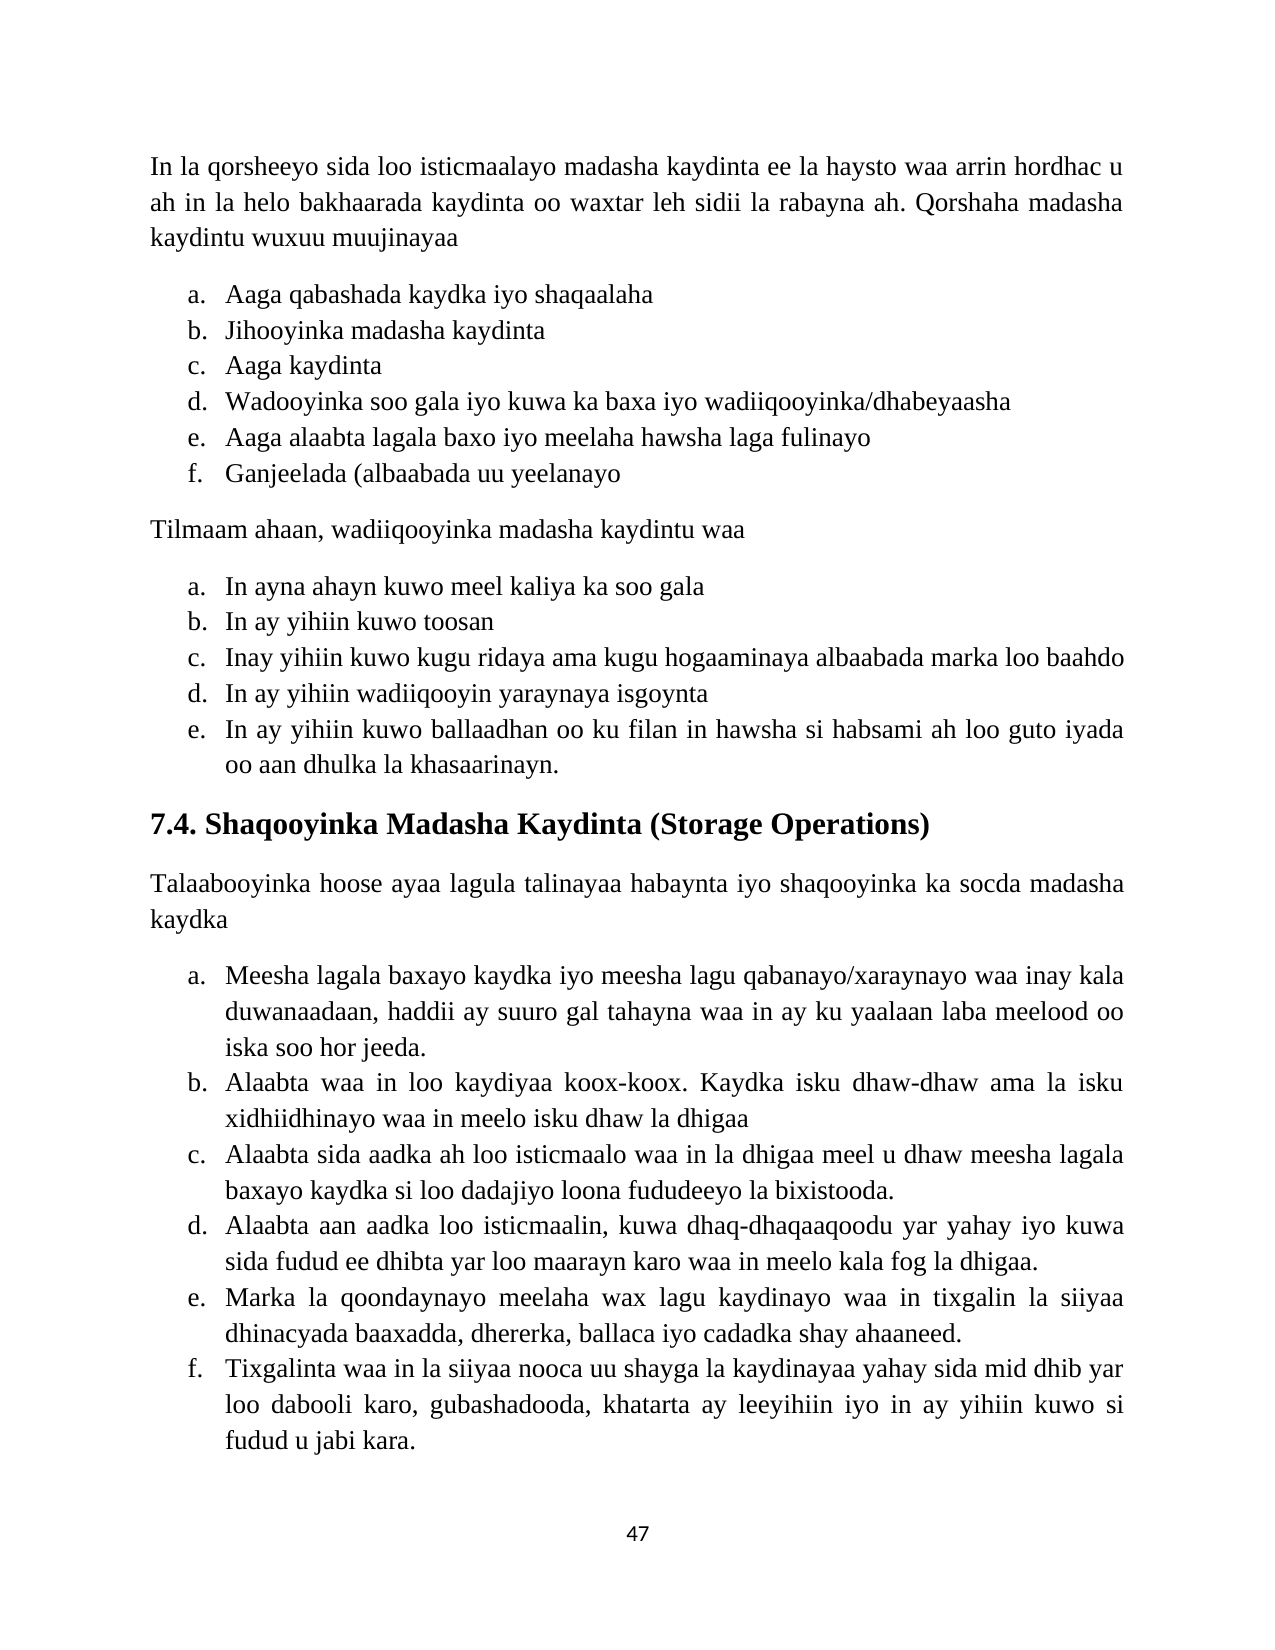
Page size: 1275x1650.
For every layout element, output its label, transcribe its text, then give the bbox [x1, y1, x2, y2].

list In ayna ahayn kuwo meel kaliya ka soo gala [187, 570, 1125, 601]
list Aaga qabashada kaydka iyo shaqaalaha [187, 278, 1125, 309]
list In ay yihiin kuwo ballaadhan oo ku filan in hawsha si habsami ah loo guto iyada oo aan dhulka la khasaarinayn. [187, 713, 1125, 779]
text Tilmaam ahaan, wadiiqooyinka madasha kaydintu waa [150, 513, 1125, 544]
text In la qorsheeyo sida loo isticmaalayo madasha kaydinta ee la haysto waa arrin hordhac u ah in la helo bakhaarada kaydinta oo waxtar leh sidii la rabayna ah. Qorshaha madasha kaydintu wuxuu muujinayaa [150, 150, 1125, 253]
list Wadooyinka soo gala iyo kuwa ka baxa iyo wadiiqooyinka/dhabeyaasha [187, 385, 1125, 416]
list Inay yihiin kuwo kugu ridaya ama kugu hogaaminaya albaabada marka loo baahdo [187, 641, 1125, 672]
list Tixgalinta waa in la siiyaa nooca uu shayga la kaydinayaa yahay sida mid dhib yar loo dabooli karo, gubashadooda, khatarta ay leeyihiin iyo in ay yihiin kuwo si fudud u jabi kara. [187, 1352, 1125, 1455]
text 7.4. Shaqooyinka Madasha Kaydinta (Storage Operations) [150, 805, 1125, 841]
list Alaabta aan aadka loo isticmaalin, kuwa dhaq-dhaqaaqoodu yar yahay iyo kuwa sida fudud ee dhibta yar loo maarayn karo waa in meelo kala fog la dhigaa. [187, 1209, 1125, 1276]
list Marka la qoondaynayo meelaha wax lagu kaydinayo waa in tixgalin la siiyaa dhinacyada baaxadda, dhererka, ballaca iyo cadadka shay ahaaneed. [187, 1281, 1125, 1348]
list Aaga kaydinta [187, 349, 1125, 381]
list Jihooyinka madasha kaydinta [187, 314, 1125, 345]
list Ganjeelada (albaabada uu yeelanayo [187, 457, 1125, 488]
list Aaga alaabta lagala baxo iyo meelaha hawsha laga fulinayo [187, 421, 1125, 452]
text Talaabooyinka hoose ayaa lagula talinayaa habaynta iyo shaqooyinka ka socda madasha kaydka [150, 867, 1125, 934]
list In ay yihiin kuwo toosan [187, 606, 1125, 637]
list Alaabta sida aadka ah loo isticmaalo waa in la dhigaa meel u dhaw meesha lagala baxayo kaydka si loo dadajiyo loona fududeeyo la bixistooda. [187, 1138, 1125, 1205]
list Alaabta waa in loo kaydiyaa koox-koox. Kaydka isku dhaw-dhaw ama la isku xidhiidhinayo waa in meelo isku dhaw la dhigaa [187, 1067, 1125, 1133]
list In ay yihiin wadiiqooyin yaraynaya isgoynta [187, 677, 1125, 708]
list Meesha lagala baxayo kaydka iyo meesha lagu qabanayo/xaraynayo waa inay kala duwanaadaan, haddii ay suuro gal tahayna waa in ay ku yaalaan laba meelood oo iska soo hor jeeda. [187, 959, 1125, 1062]
